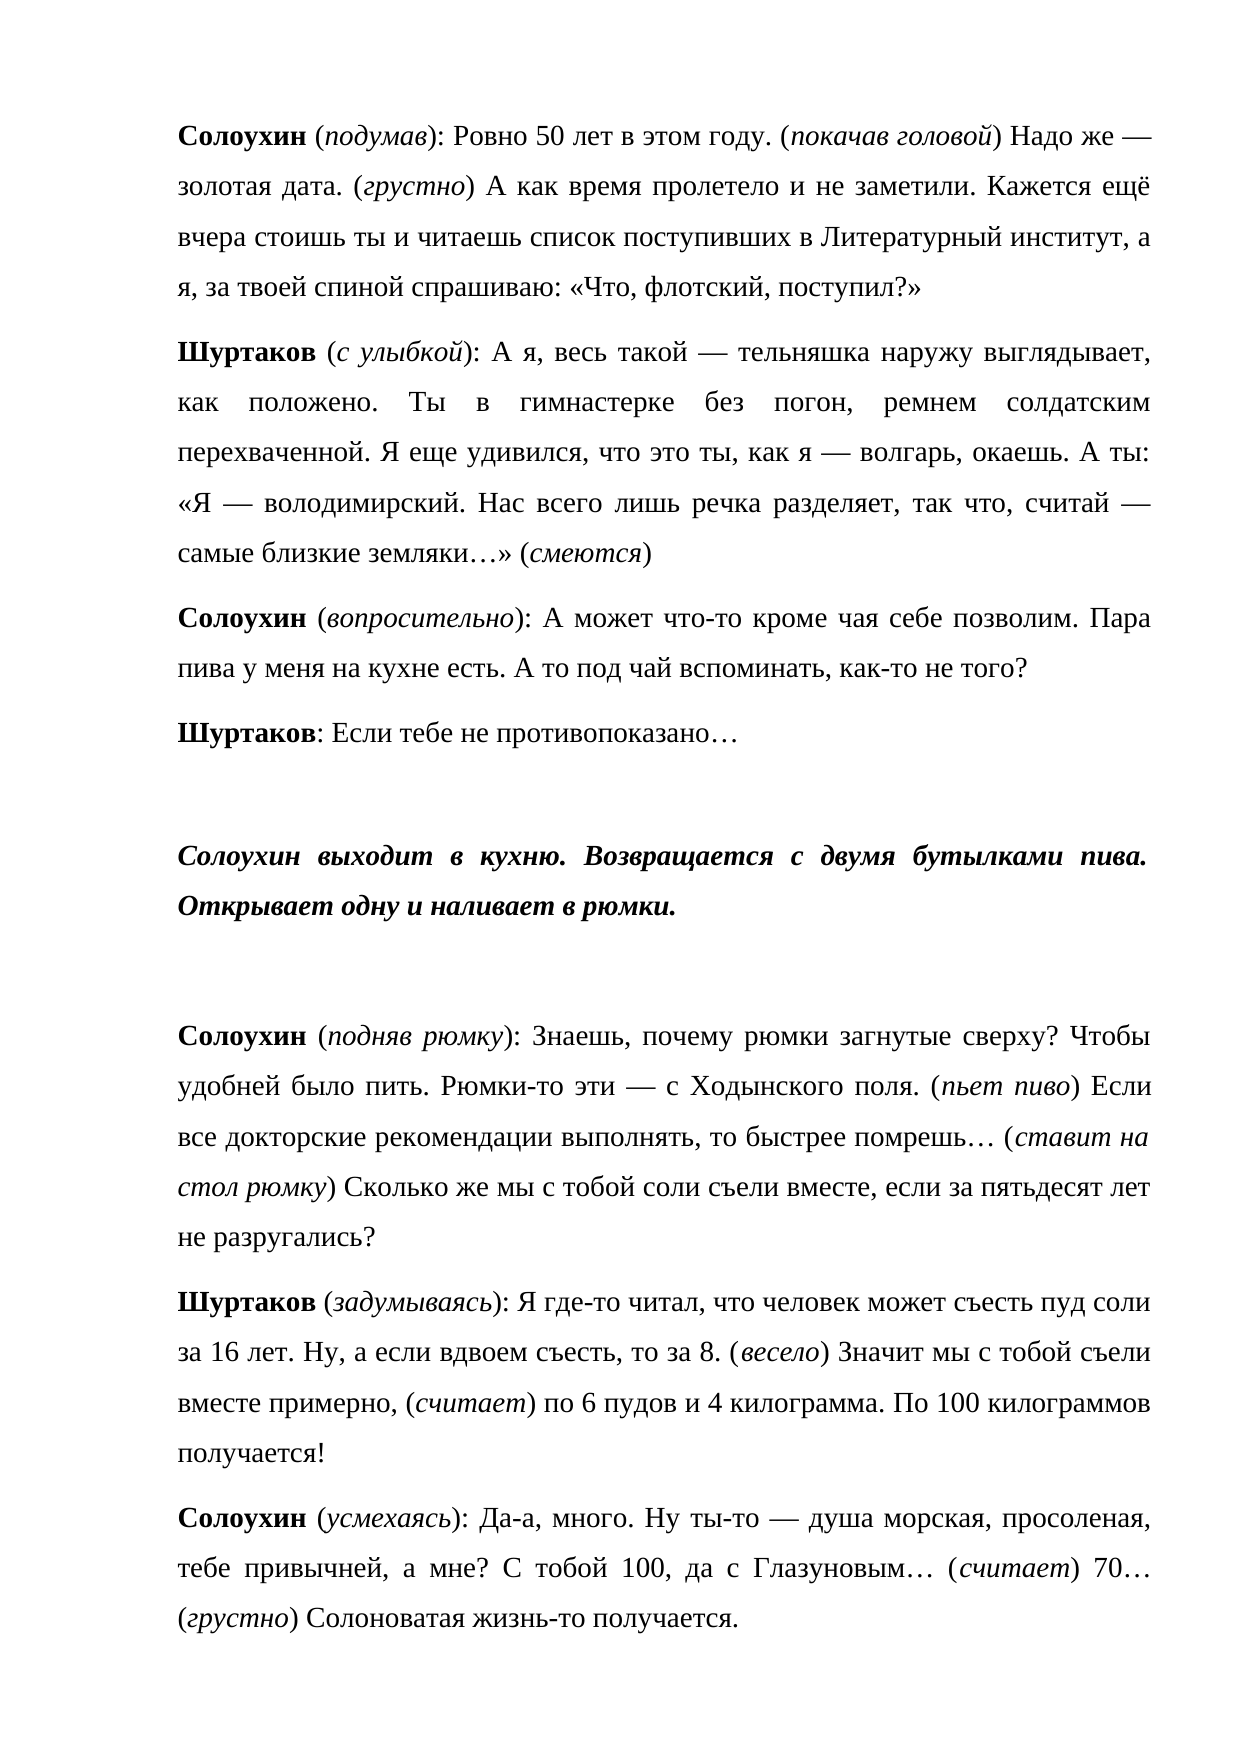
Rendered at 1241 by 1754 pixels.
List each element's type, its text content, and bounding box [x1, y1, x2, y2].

list Солоухин (вопросительно): А может что-то кроме чая себе позволим. Пара пива у меня на кухне есть. А то под чай вспоминать, как-то не того? [177, 600, 1152, 684]
list Солоухин выходит в кухню. Возвращается с двумя бутылками пива. Открывает одну и наливает в рюмки. [177, 838, 1152, 922]
list Шуртаков (задумываясь): Я где-то читал, что человек может съесть пуд соли за 16 лет. Ну, а если вдвоем съесть, то за 8. (весело) Значит мы с тобой съели вместе примерно, (считает) по 6 пудов и 4 килограмма. По 100 килограммов получается! [177, 1284, 1152, 1469]
list Шуртаков (с улыбкой): А я, весь такой — тельняшка наружу выглядывает, как положено. Ты в гимнастерке без погон, ремнем солдатским перехваченной. Я еще удивился, что это ты, как я — волгарь, окаешь. А ты: «Я — володимирский. Нас всего лишь речка разделяет, так что, считай — самые близкие земляки…» (смеются) [177, 334, 1152, 569]
list Солоухин (подумав): Ровно 50 лет в этом году. (покачав головой) Надо же — золотая дата. (грустно) А как время пролетело и не заметили. Кажется ещё вчера стоишь ты и читаешь список поступивших в Литературный институт, а я, за твоей спиной спрашиваю: «Что, флотский, поступил?» [177, 118, 1152, 303]
list Солоухин (усмехаясь): Да-а, много. Ну ты-то — душа морская, просоленая, тебе привычней, а мне? С тобой 100, да с Глазуновым… (считает) 70… (грустно) Солоноватая жизнь-то получается. [177, 1500, 1152, 1634]
list Шуртаков: Если тебе не противопоказано… [177, 715, 1152, 749]
list Солоухин (подняв рюмку): Знаешь, почему рюмки загнутые сверху? Чтобы удобней было пить. Рюмки-то эти — с Ходынского поля. (пьет пиво) Если все докторские рекомендации выполнять, то быстрее помрешь… (ставит на стол рюмку) Сколько же мы с тобой соли съели вместе, если за пятьдесят лет не разругались? [177, 1018, 1152, 1253]
